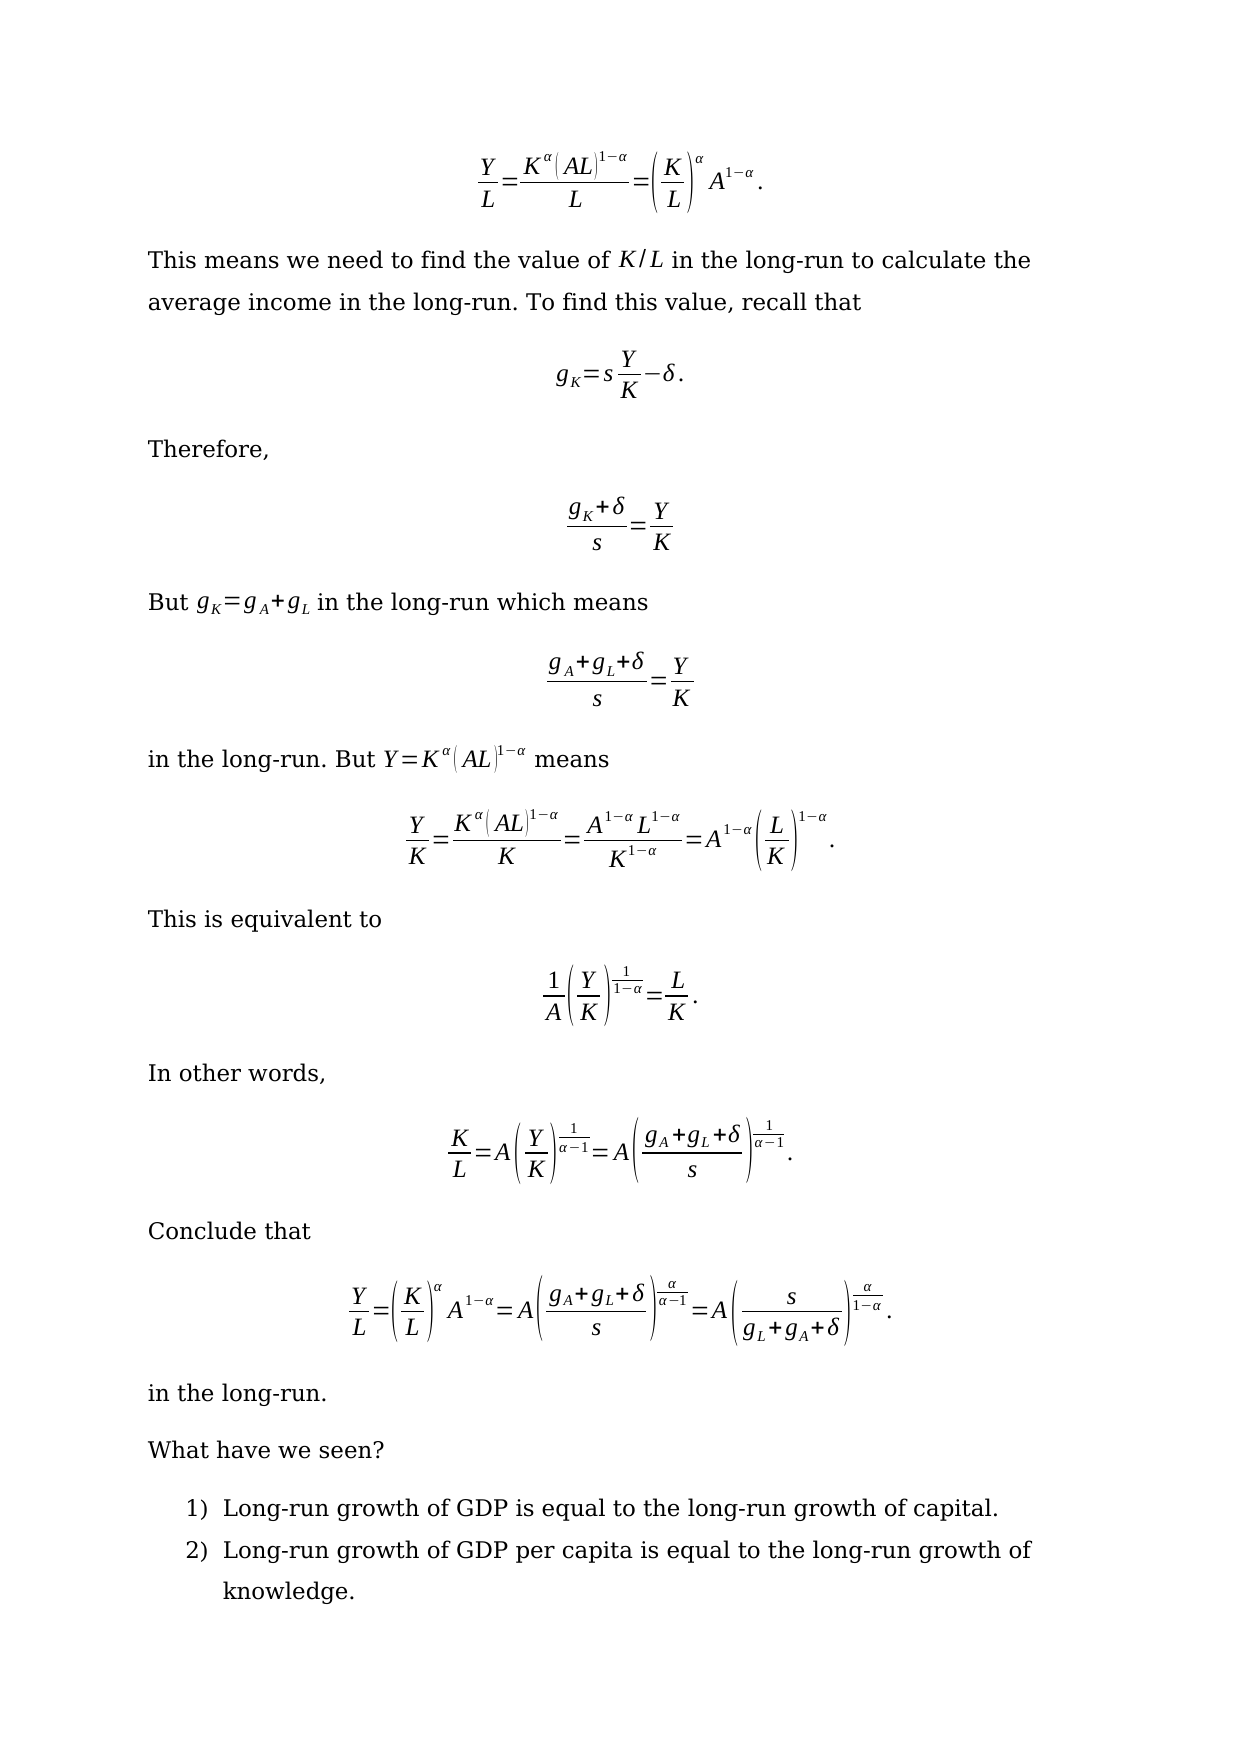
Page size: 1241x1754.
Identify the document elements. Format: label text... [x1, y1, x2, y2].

text This means we need to find the value of in the long-run to calculate the average income in the long-run. To find this value, recall that [148, 246, 1093, 315]
text in the long-run. But means [148, 741, 1093, 775]
text in the long-run. [148, 1378, 1093, 1406]
text Conclude that [148, 1217, 1093, 1244]
text This is equivalent to [148, 904, 1093, 932]
list Long-run growth of GDP is equal to the long-run growth of capital. [185, 1494, 1093, 1522]
text What have we seen? [148, 1436, 1093, 1464]
text But in the long-run which means [148, 586, 1093, 618]
text In other words, [148, 1058, 1093, 1086]
list Long-run growth of GDP per capita is equal to the long-run growth of knowledge. [185, 1535, 1093, 1604]
text Therefore, [148, 435, 1093, 462]
